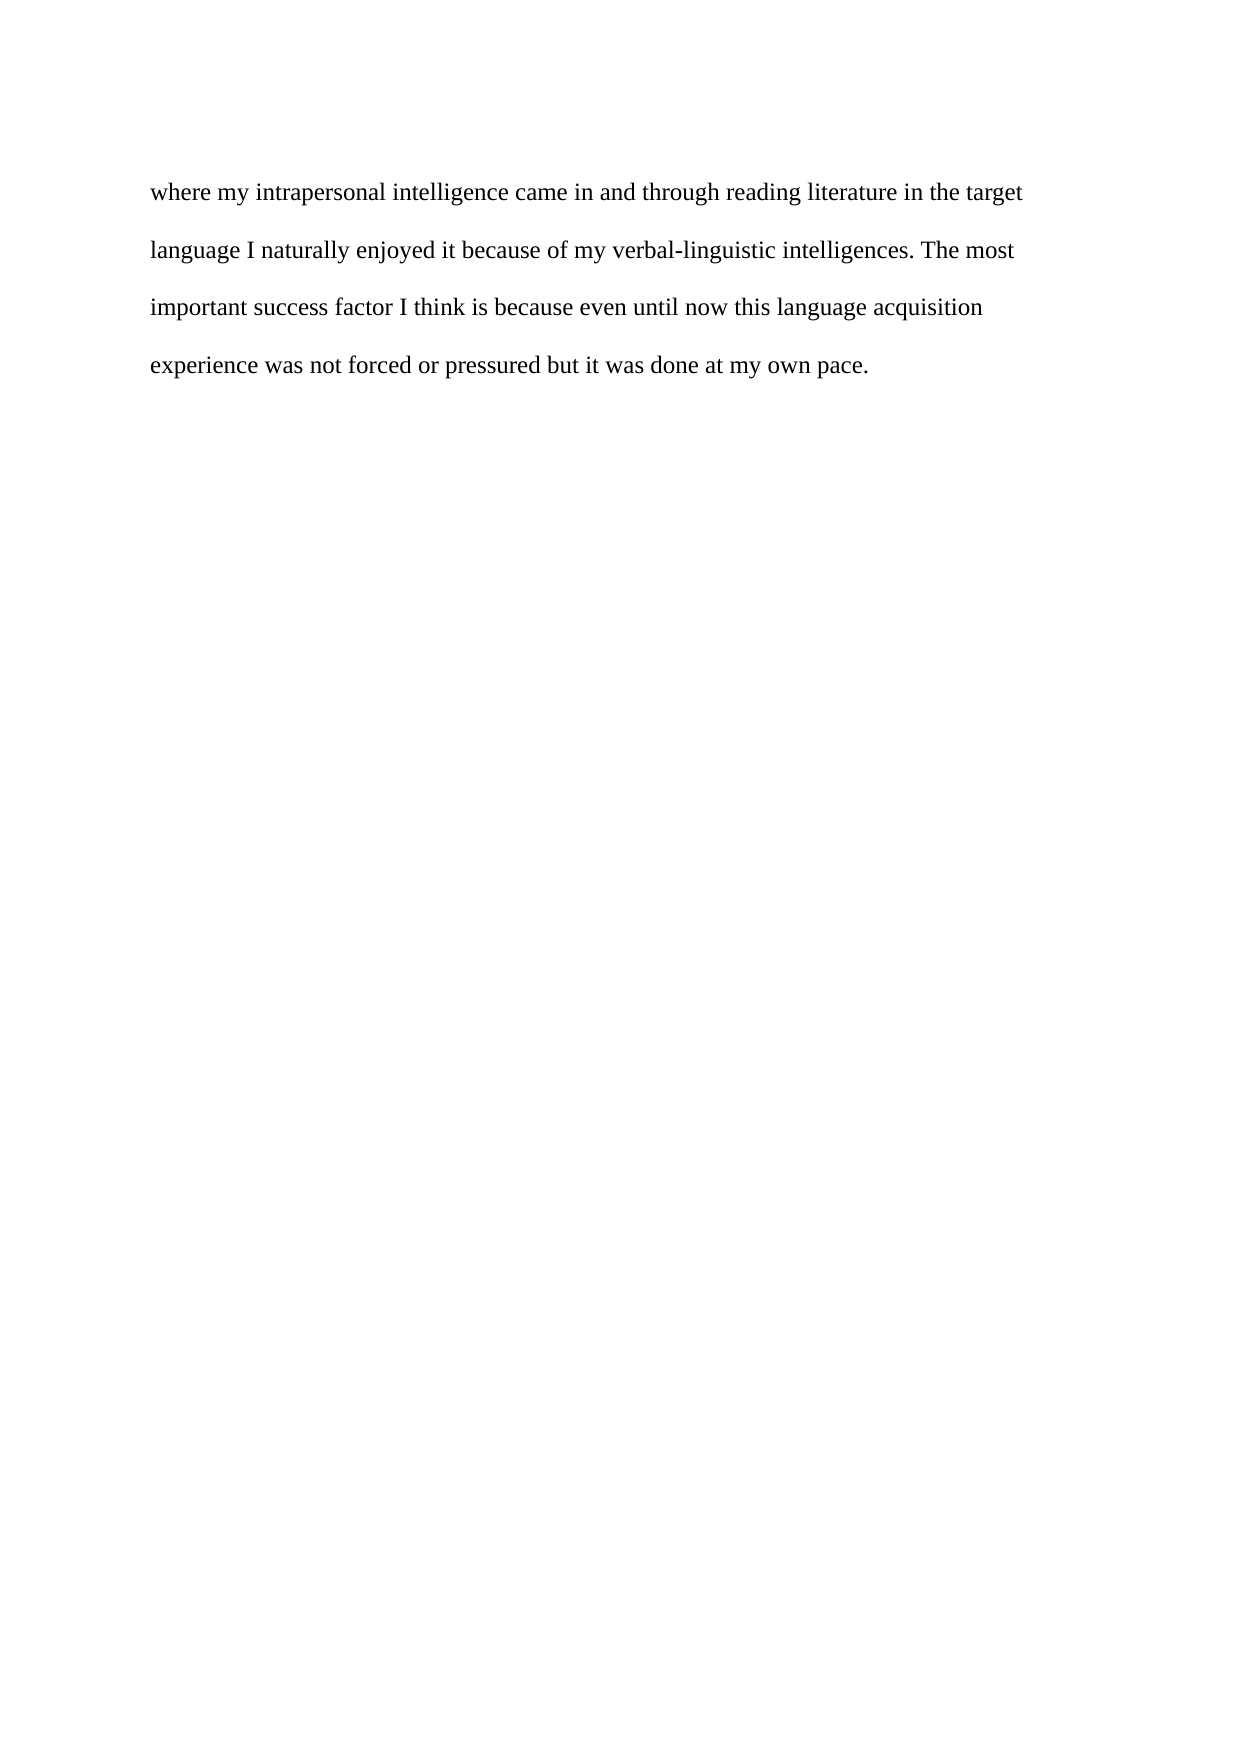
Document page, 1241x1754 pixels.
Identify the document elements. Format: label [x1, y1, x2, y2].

text [150, 177, 1090, 378]
